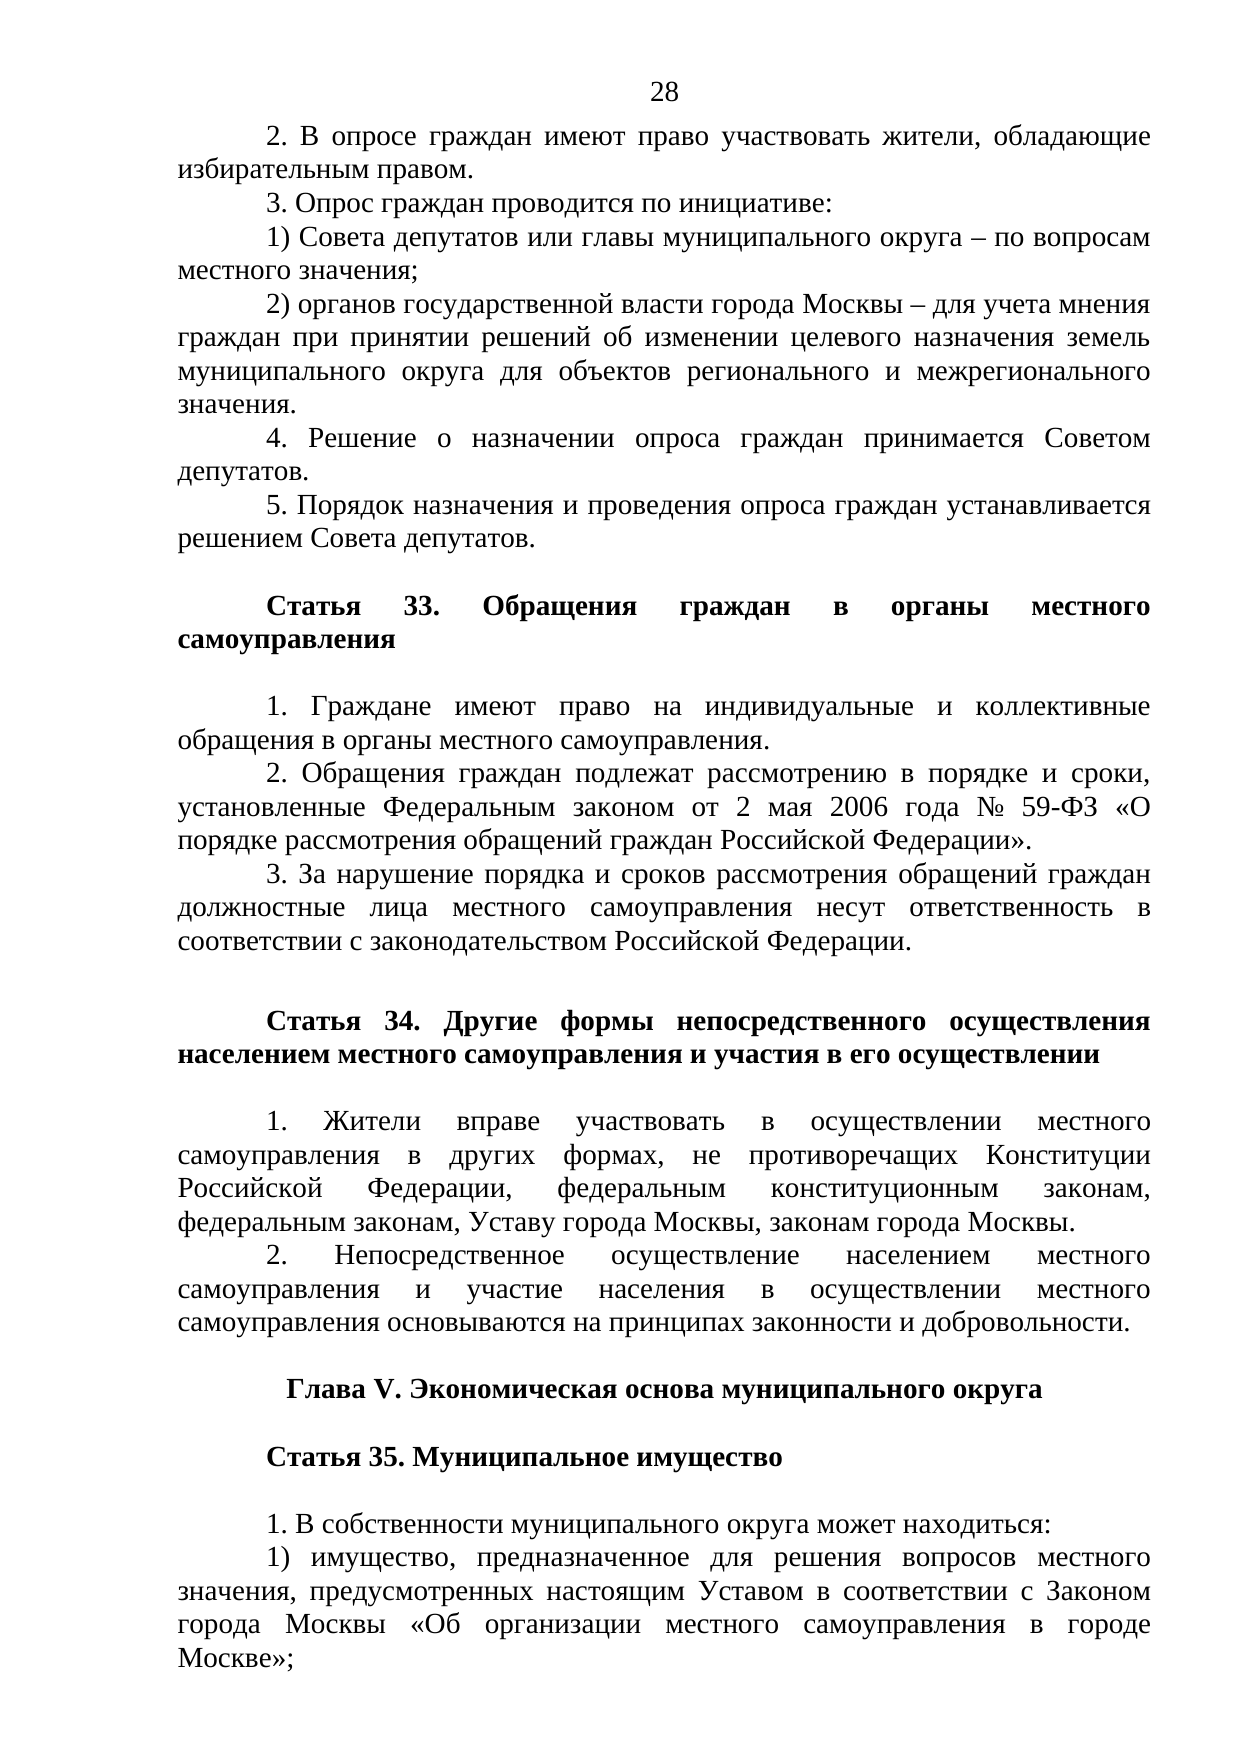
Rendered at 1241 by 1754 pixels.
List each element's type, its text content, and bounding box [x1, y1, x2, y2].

text 1. Жители вправе участвовать в осуществлении местного самоуправления в других формах, не противоречащих Конституции Российской Федерации, федеральным конституционным законам, федеральным законам, Уставу города Москвы, законам города Москвы. [177, 1103, 1152, 1237]
text 2) органов государственной власти города Москвы – для учета мнения граждан при принятии решений об изменении целевого назначения земель муниципального округа для объектов регионального и межрегионального значения. [177, 286, 1152, 420]
text Статья 34. Другие формы непосредственного осуществления населением местного самоуправления и участия в его осуществлении [177, 1003, 1152, 1070]
text Глава V. Экономическая основа муниципального округа [177, 1372, 1152, 1405]
text 1. В собственности муниципального округа может находиться: [177, 1506, 1152, 1539]
text 1) имущество, предназначенное для решения вопросов местного значения, предусмотренных настоящим Уставом в соответствии с Законом города Москвы «Об организации местного самоуправления в городе Москве»; [177, 1539, 1152, 1673]
text Статья 33. Обращения граждан в органы местного самоуправления [177, 588, 1152, 655]
text 1. Граждане имеют право на индивидуальные и коллективные обращения в органы местного самоуправления. [177, 688, 1152, 755]
text Статья 35. Муниципальное имущество [177, 1439, 1152, 1472]
text 1) Совета депутатов или главы муниципального округа – по вопросам местного значения; [177, 219, 1152, 286]
text 3. Опрос граждан проводится по инициативе: [177, 185, 1152, 219]
text 3. За нарушение порядка и сроков рассмотрения обращений граждан должностные лица местного самоуправления несут ответственность в соответствии с законодательством Российской Федерации. [177, 856, 1152, 957]
text 5. Порядок назначения и проведения опроса граждан устанавливается решением Совета депутатов. [177, 487, 1152, 554]
text 2. В опросе граждан имеют право участвовать жители, обладающие избирательным правом. [177, 118, 1152, 185]
text 2. Непосредственное осуществление населением местного самоуправления и участие населения в осуществлении местного самоуправления основываются на принципах законности и добровольности. [177, 1237, 1152, 1338]
text 4. Решение о назначении опроса граждан принимается Советом депутатов. [177, 420, 1152, 487]
text 2. Обращения граждан подлежат рассмотрению в порядке и сроки, установленные Федеральным законом от 2 мая 2006 года № 59-ФЗ «О порядке рассмотрения обращений граждан Российской Федерации». [177, 755, 1152, 856]
